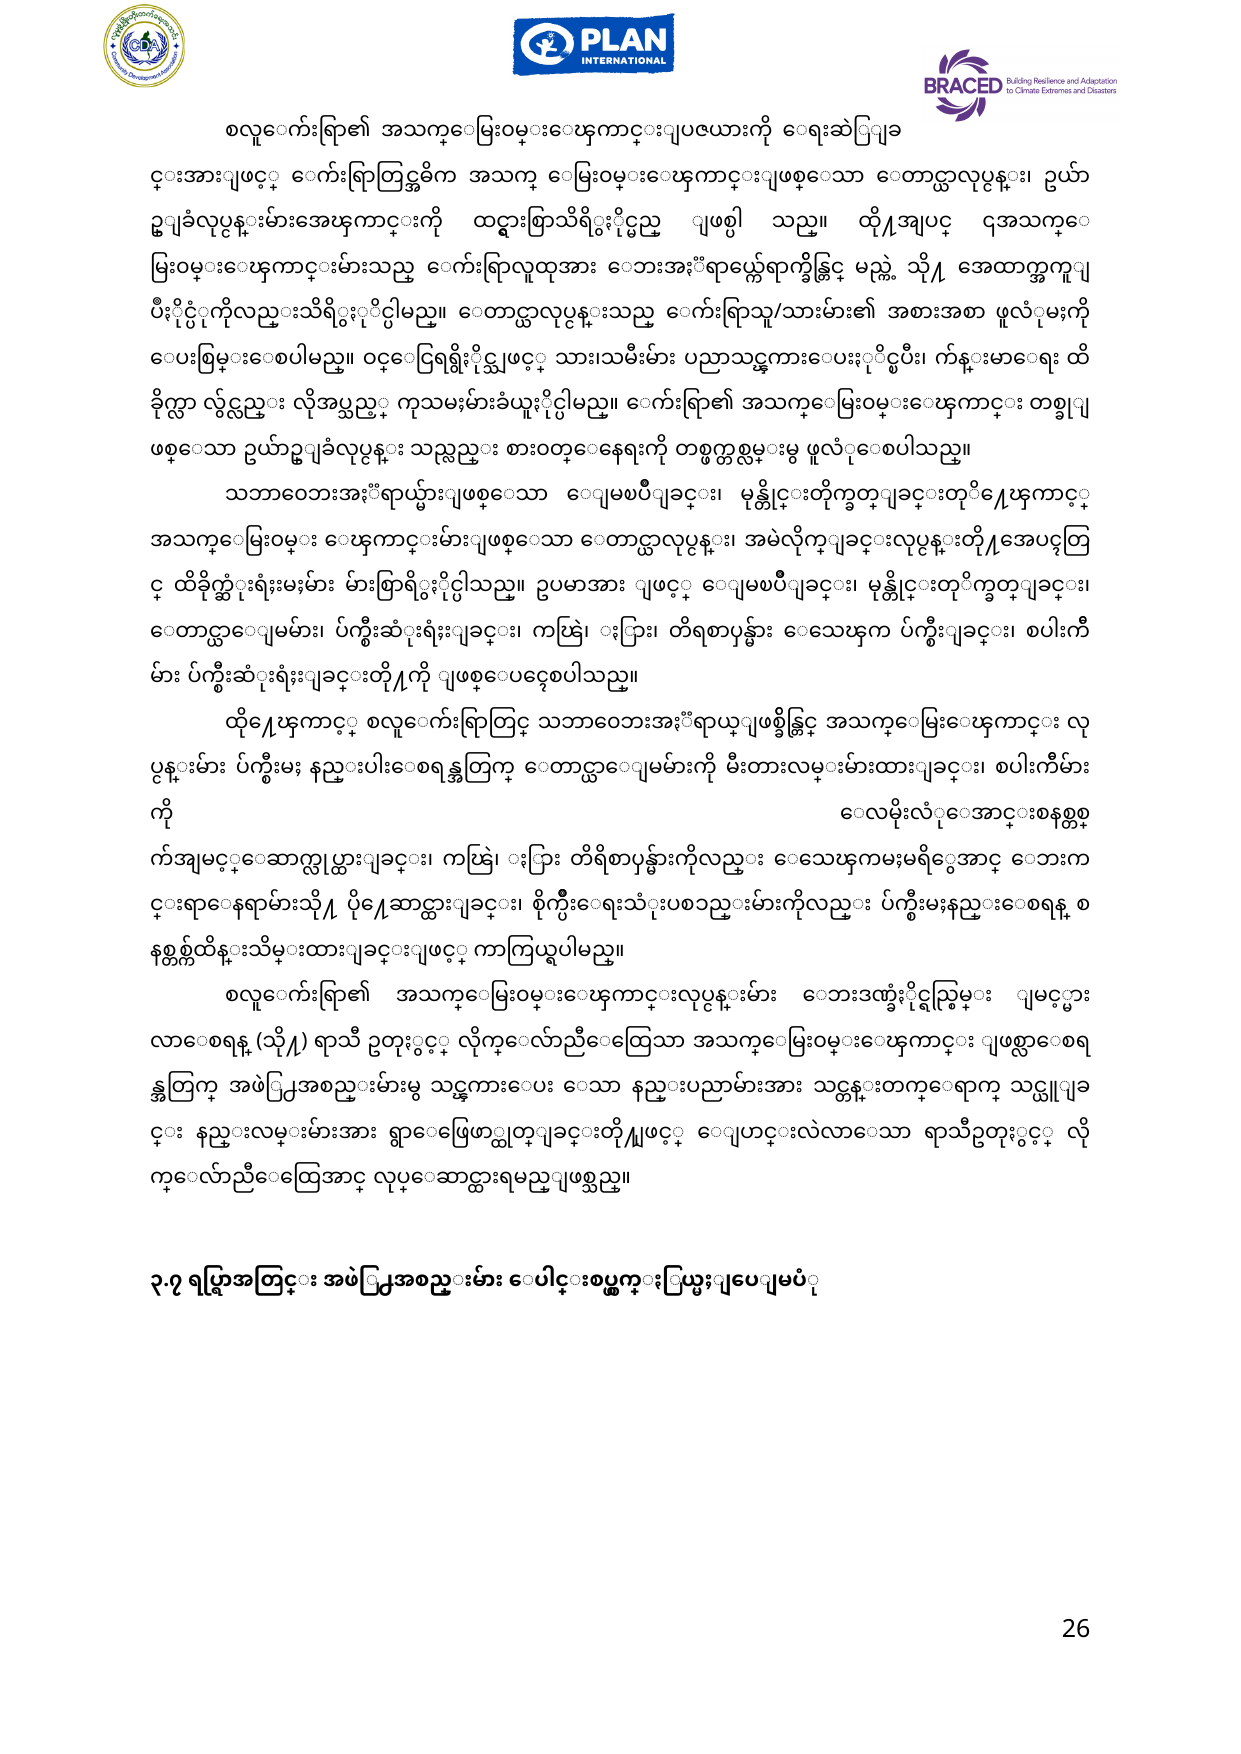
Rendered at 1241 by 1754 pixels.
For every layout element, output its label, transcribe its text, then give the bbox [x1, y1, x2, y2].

text သဘာ၀ေဘးအႏၱရာယ္မ်ားျဖစ္ေသာ ေျမၿပိဳျခင္း၊ မုန္တိုင္းတိုက္ခတ္ျခင္းတုိ႔ေၾကာင့္ အသက္ေမြး၀မ္း ေၾကာင္းမ်ားျဖစ္ေသာ ေတာင္ယာလုပ္ငန္း၊ အမဲလိုက္ျခင္းလုပ္ငန္းတို႔အေပၚတြင္ ထိခိုက္ဆံုးရံႈးမႈမ်ား မ်ားစြာရိွႏိုင္ပါသည္။ ဥပမာအား ျဖင့္ ေျမၿပိဳျခင္း၊ မုန္တိုင္းတုိက္ခတ္ျခင္း၊ ေတာင္ယာေျမမ်ား၊ ပ်က္စီးဆံုးရံႈးျခင္း၊ ကၽြဲ၊ ႏြား၊ တိရစာၦန္မ်ား ေသေၾက ပ်က္စီးျခင္း၊ စပါးက်ီမ်ား ပ်က္စီးဆံုးရံႈးျခင္းတို႔ကို ျဖစ္ေပၚေစပါသည္။ [150, 473, 1090, 701]
text ၃.၇ ရပ္ရြာအတြင္း အဖဲြ႕အစည္းမ်ား ေပါင္းစပ္ယွက္ႏြယ္မႈျပေျမပံု [150, 1258, 1090, 1304]
text စလူေက်းရြာ၏ အသက္ေမြး၀မ္းေၾကာင္းလုပ္ငန္းမ်ား ေဘးဒဏ္ခံႏိုင္ရည္စြမ္း ျမင့္မားလာေစရန္ (သို႔) ရာသီ ဥတုႏွင့္ လိုက္ေလ်ာညီေထြေသာ အသက္ေမြး၀မ္းေၾကာင္း ျဖစ္လာေစရန္အတြက္ အဖဲြ႕အစည္းမ်ားမွ သင္ၾကားေပး ေသာ နည္းပညာမ်ားအား သင္တန္းတက္ေရာက္ သင္ယူျခင္း နည္းလမ္းမ်ားအား ရွာေဖြေဖာ္ထုတ္ျခင္းတို႔ျဖင့္ ေျပာင္းလဲလာေသာ ရာသီဥတုႏွင့္ လိုက္ေလ်ာညီေထြေအာင္ လုပ္ေဆာင္ထားရမည္ျဖစ္သည္။ [150, 974, 1090, 1202]
text စလူေက်းရြာ၏ အသက္ေမြး၀မ္းေၾကာင္းျပဇယားကို ေရးဆဲြျခင္းအားျဖင့္ ေက်းရြာတြင္အဓိက အသက္ ေမြး၀မ္းေၾကာင္းျဖစ္ေသာ ေတာင္ယာလုပ္ငန္း၊ ဥယ်ာဥ္ျခံလုပ္ငန္းမ်ားအေၾကာင္းကို ထင္ရွားစြာသိရိွႏိုင္မည္ ျဖစ္ပါ သည္။ ထို႔အျပင္ ၎အသက္ေမြး၀မ္းေၾကာင္းမ်ားသည္ ေက်းရြာလူထုအား ေဘးအႏၱရာယ္က်ေရာက္ခ်ိန္တြင္ မည္ကဲ့ သို႔ အေထာက္အကူျပဳႏိုင္ပံုကိုလည္းသိရိွႏုိင္ပါမည္။ ေတာင္ယာလုပ္ငန္းသည္ ေက်းရြာသူ/သားမ်ား၏ အစားအစာ ဖူလံုမႈကို ေပးစြမ္းေစပါမည္။ ဝင္ေငြရရွိႏိုင္သျဖင့္ သား၊သမီးမ်ား ပညာသင္ၾကားေပးႏုိင္ၿပီး၊ က်န္းမာေရး ထိခိုက္လာ လွ်င္လည္း လိုအပ္သည့္ ကုသမႈမ်ားခံယူႏိုင္ပါမည္။ ေက်းရြာ၏ အသက္ေမြး၀မ္းေၾကာင္း တစ္ခုျဖစ္ေသာ ဥယ်ာဥ္ျခံလုပ္ငန္း သည္လည္း စား၀တ္ေနေရးကို တစ္ဖက္တစ္လမ္းမွ ဖူလံုေစပါသည္။ [150, 109, 1090, 473]
picture [103, 4, 185, 88]
picture [509, 11, 678, 79]
text ထို႔ေၾကာင့္ စလူေက်းရြာတြင္ သဘာ၀ေဘးအႏၱရာယ္ျဖစ္ခ်ိန္တြင္ အသက္ေမြးေၾကာင္း လုပ္ငန္းမ်ား ပ်က္စီးမႈ နည္းပါးေစရန္အတြက္ ေတာင္ယာေျမမ်ားကို မီးတားလမ္းမ်ားထားျခင္း၊ စပါးက်ီမ်ားကို ေလမိုးလံုေအာင္းစနစ္တစ္ က်အျမင့္ေဆာက္လုပ္ထားျခင္း၊ ကၽြဲ၊ ႏြား တိရိစာၦန္မ်ားကိုလည္း ေသေၾကမႈမရိွေအာင္ ေဘးကင္းရာေနရာမ်ားသို႔ ပို႔ေဆာင္ထားျခင္း၊ စိုက္ပ်ိဳးေရးသံုးပစၥည္းမ်ားကိုလည္း ပ်က္စီးမႈနည္းေစရန္ စနစ္တစ္က်ထိန္းသိမ္းထားျခင္းျဖင့္ ကာကြယ္ရပါမည္။ [150, 701, 1090, 974]
picture [920, 45, 1122, 125]
